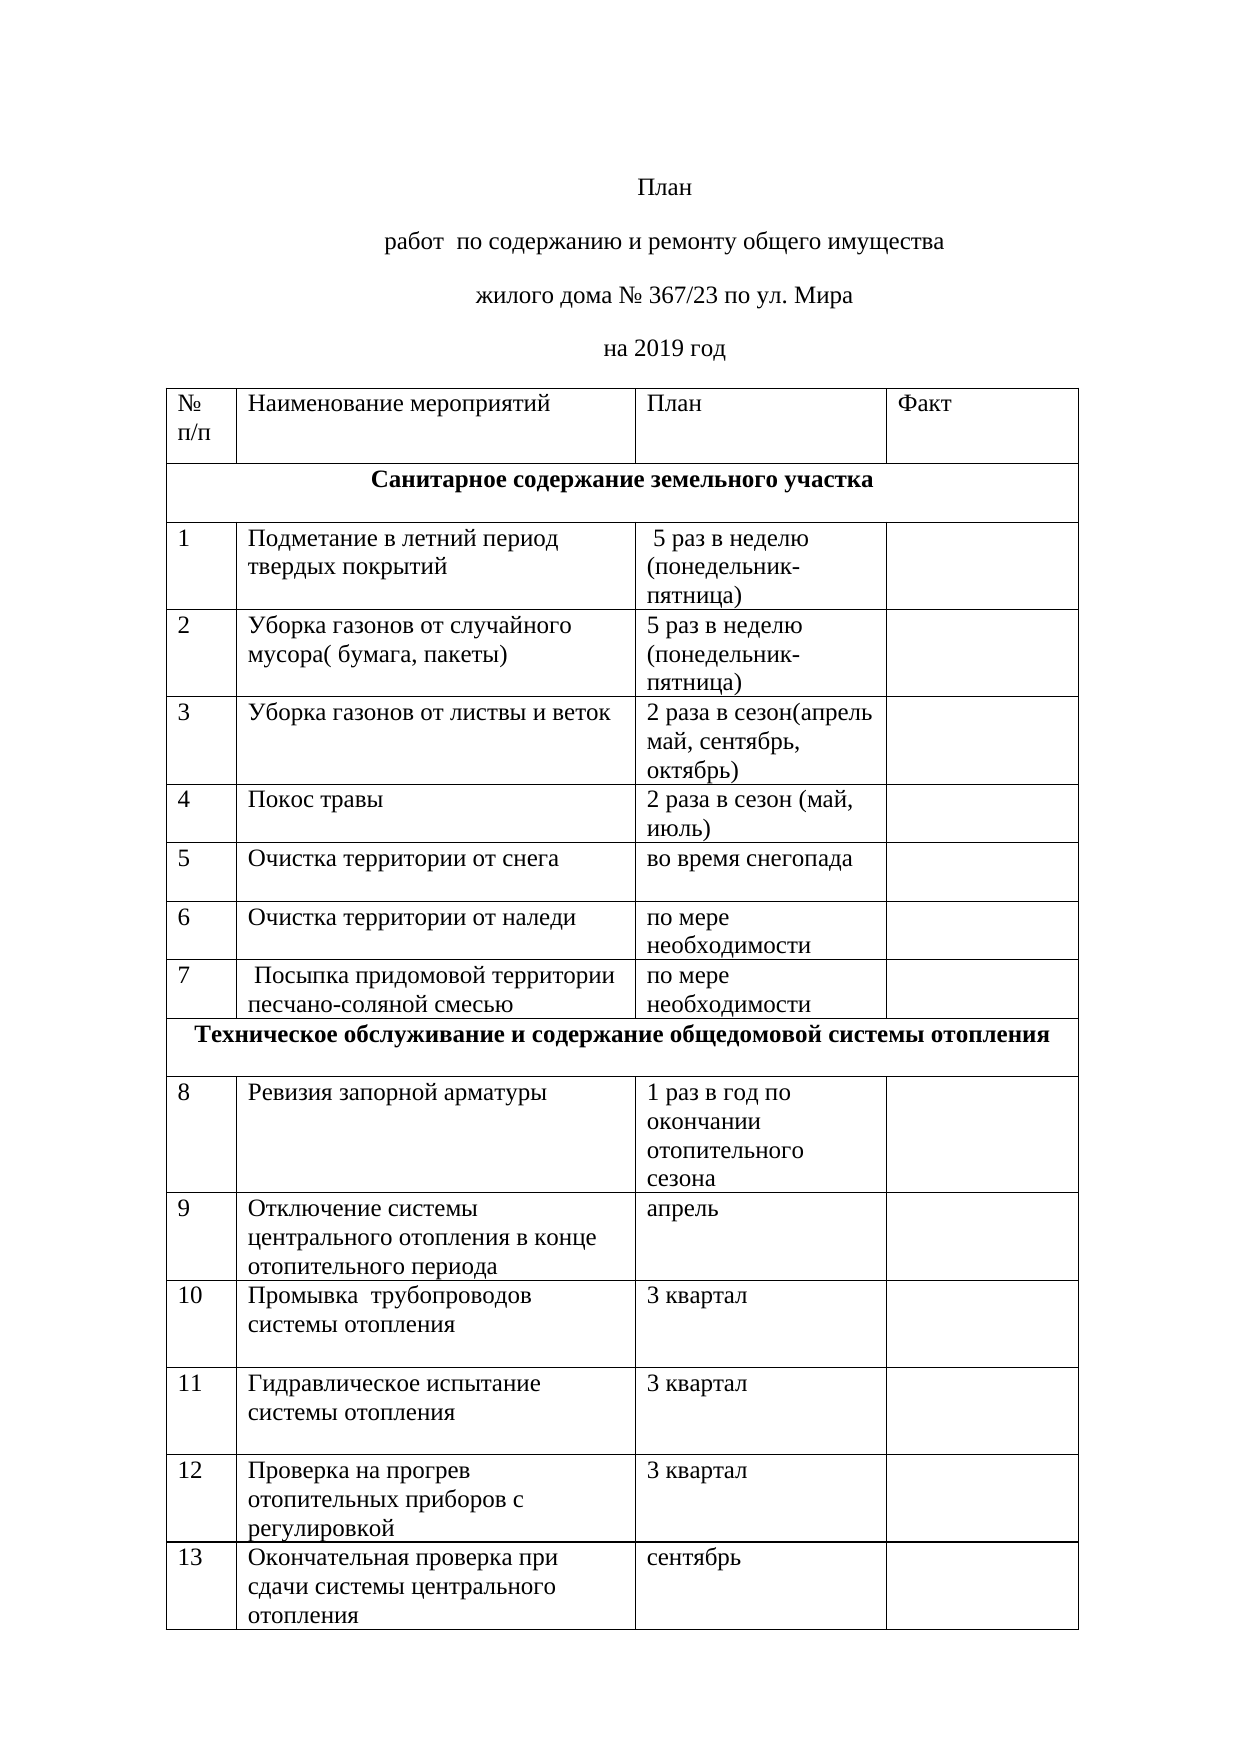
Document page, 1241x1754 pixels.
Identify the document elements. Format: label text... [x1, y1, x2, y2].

table_cell 5 [167, 843, 236, 901]
table_cell 5 раз в неделю (понедельник- пятница) [636, 610, 886, 696]
table_header Наименование мероприятий [237, 389, 635, 463]
table_cell [887, 1543, 1078, 1629]
table_cell [887, 523, 1078, 609]
text на 2019 год [177, 333, 1152, 362]
text План [177, 172, 1152, 201]
table_cell Гидравлическое испытание системы отопления [237, 1368, 635, 1454]
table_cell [237, 1543, 635, 1629]
table_cell [887, 1077, 1078, 1192]
table_cell Очистка территории от наледи [237, 902, 635, 959]
table_cell 2 раза в сезон(апрель май, сентябрь, октябрь) [636, 697, 886, 783]
text жилого дома № 367/23 по ул. Мира [177, 280, 1152, 308]
table_cell 3 квартал [636, 1455, 886, 1541]
table_cell 9 [167, 1193, 236, 1279]
table_cell 10 [167, 1281, 236, 1367]
text работ по содержанию и ремонту общего имущества [177, 226, 1152, 254]
table_cell апрель [636, 1193, 886, 1279]
table_cell 7 [167, 960, 236, 1018]
table_cell Проверка на прогрев отопительных приборов с регулировкой [237, 1455, 635, 1541]
table_cell 1 [167, 523, 236, 609]
table_cell [887, 697, 1078, 783]
table_cell Покос травы [237, 785, 635, 842]
table_cell 3 [167, 697, 236, 783]
table_cell 11 [167, 1368, 236, 1454]
table_cell Уборка газонов от листвы и веток [237, 697, 635, 783]
table_cell 3 квартал [636, 1281, 886, 1367]
table_header План [636, 389, 886, 463]
table_cell Посыпка придомовой территории песчано-соляной смесью [237, 960, 635, 1018]
table_cell 1 раз в год по окончании отопительного сезона [636, 1077, 886, 1192]
table_cell [887, 960, 1078, 1018]
table_cell [887, 843, 1078, 901]
table_cell [887, 1368, 1078, 1454]
table_cell Ревизия запорной арматуры [237, 1077, 635, 1192]
table_cell [887, 902, 1078, 959]
table_cell 8 [167, 1077, 236, 1192]
table_cell 5 раз в неделю (понедельник- пятница) [636, 523, 886, 609]
table_cell [887, 610, 1078, 696]
table_header Факт [887, 389, 1078, 463]
table_cell Очистка территории от снега [237, 843, 635, 901]
table_cell 13 [167, 1543, 236, 1629]
table_cell 6 [167, 902, 236, 959]
table_cell Санитарное содержание земельного участка [167, 464, 1078, 522]
table_cell Уборка газонов от случайного мусора( бумага, пакеты) [237, 610, 635, 696]
table_cell Промывка трубопроводов системы отопления [237, 1281, 635, 1367]
table_cell Подметание в летний период твердых покрытий [237, 523, 635, 609]
table_cell [887, 1193, 1078, 1279]
table_cell во время снегопада [636, 843, 886, 901]
table_cell по мере необходимости [636, 960, 886, 1018]
table_cell 12 [167, 1455, 236, 1541]
table_cell [887, 1281, 1078, 1367]
table_cell [887, 1455, 1078, 1541]
table_cell 2 [167, 610, 236, 696]
table_cell Отключение системы центрального отопления в конце отопительного периода [237, 1193, 635, 1279]
table_cell Техническое обслуживание и содержание общедомовой системы отопления [167, 1019, 1078, 1076]
table_cell сентябрь [636, 1543, 886, 1629]
table_cell [887, 785, 1078, 842]
table_cell 3 квартал [636, 1368, 886, 1454]
table_cell 4 [167, 785, 236, 842]
table_cell по мере необходимости [636, 902, 886, 959]
table_cell 2 раза в сезон (май, июль) [636, 785, 886, 842]
table_header № п/п [167, 389, 236, 463]
